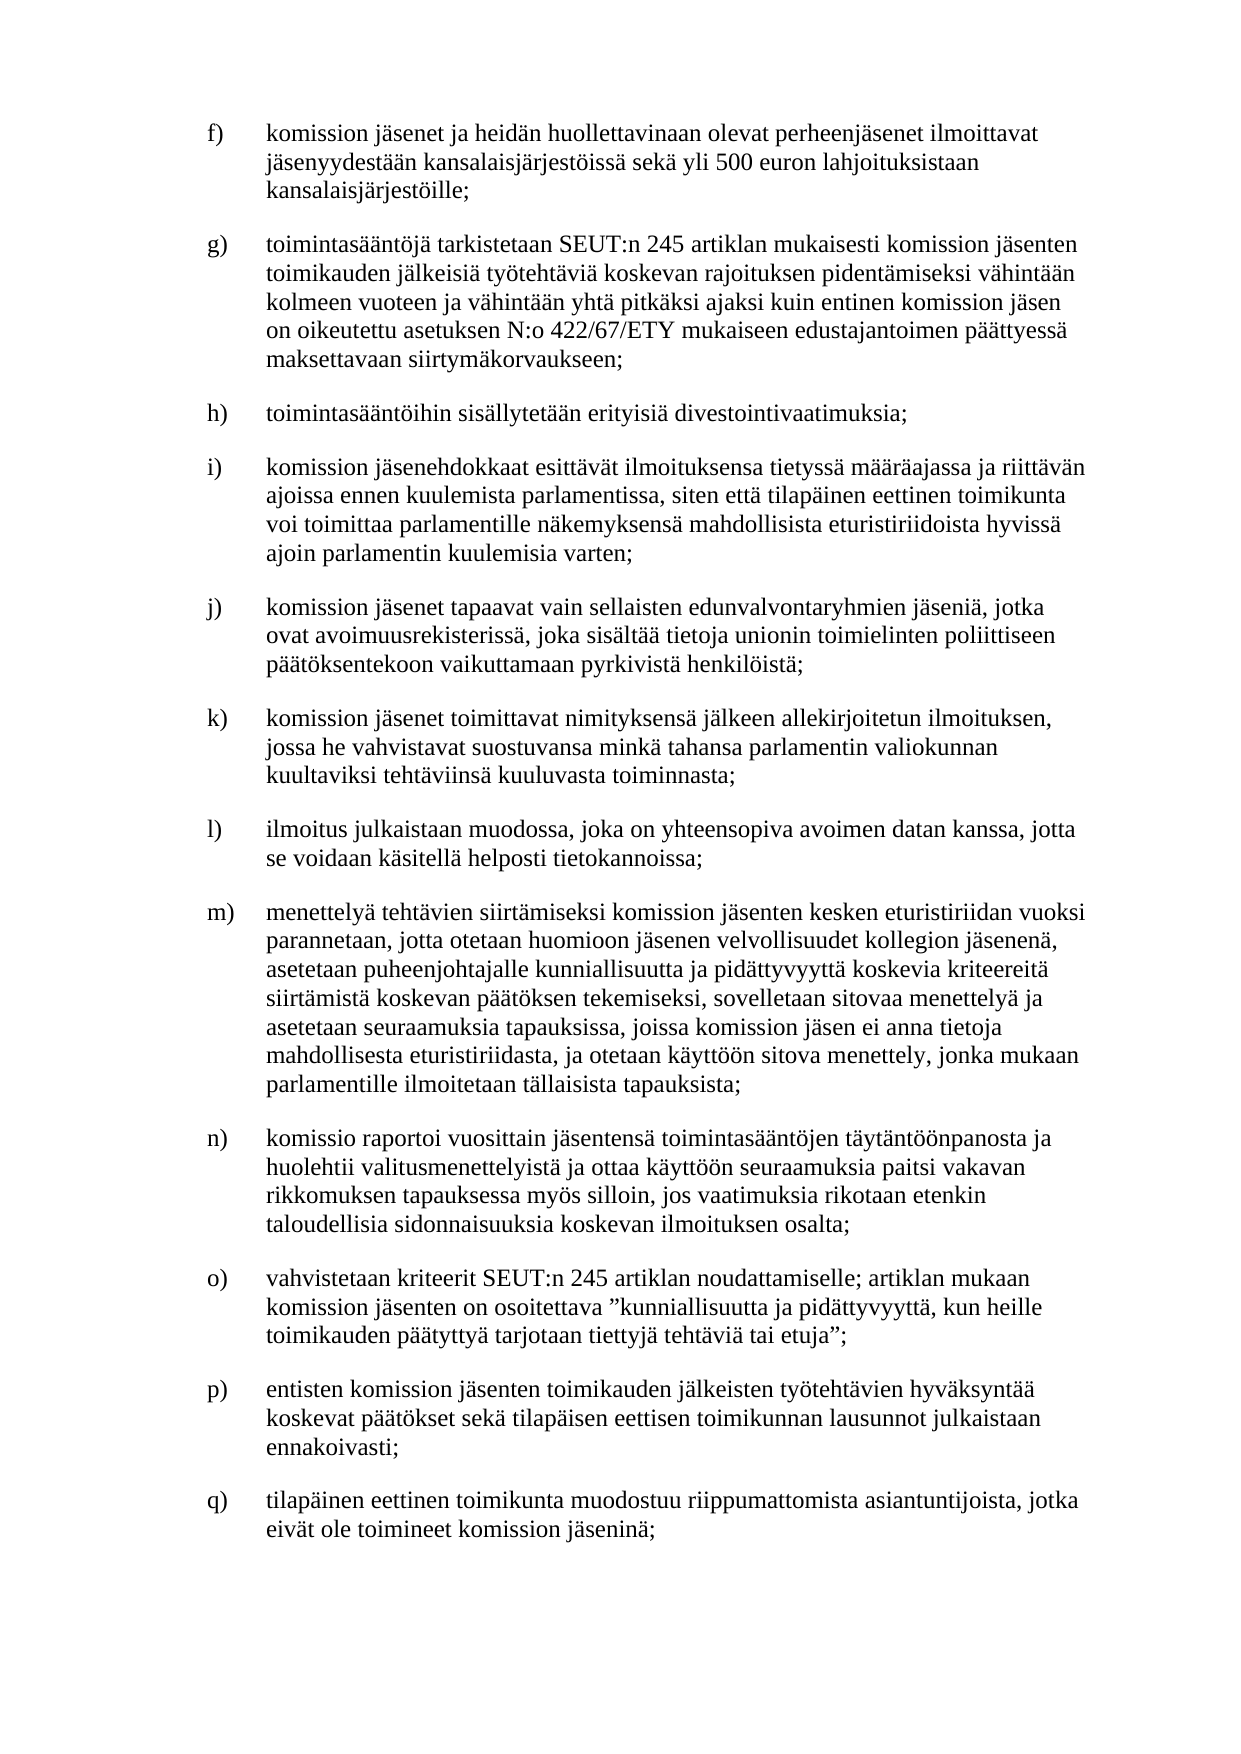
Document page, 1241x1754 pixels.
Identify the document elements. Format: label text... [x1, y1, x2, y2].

text h) toimintasääntöihin sisällytetään erityisiä divestointivaatimuksia; [207, 398, 1092, 427]
text o) vahvistetaan kriteerit SEUT:n 245 artiklan noudattamiselle; artiklan mukaan komission jäsenten on osoitettava ”kunniallisuutta ja pidättyvyyttä, kun heille toimikauden päätyttyä tarjotaan tiettyjä tehtäviä tai etuja”; [207, 1263, 1092, 1349]
text f) komission jäsenet ja heidän huollettavinaan olevat perheenjäsenet ilmoittavat jäsenyydestään kansalaisjärjestöissä sekä yli 500 euron lahjoituksistaan kansalaisjärjestöille; [207, 118, 1092, 204]
text p) entisten komission jäsenten toimikauden jälkeisten työtehtävien hyväksyntää koskevat päätökset sekä tilapäisen eettisen toimikunnan lausunnot julkaistaan ennakoivasti; [207, 1374, 1092, 1461]
text g) toimintasääntöjä tarkistetaan SEUT:n 245 artiklan mukaisesti komission jäsenten toimikauden jälkeisiä työtehtäviä koskevan rajoituksen pidentämiseksi vähintään kolmeen vuoteen ja vähintään yhtä pitkäksi ajaksi kuin entinen komission jäsen on oikeutettu asetuksen N:o 422/67/ETY mukaiseen edustajantoimen päättyessä maksettavaan siirtymäkorvaukseen; [207, 229, 1092, 373]
text i) komission jäsenehdokkaat esittävät ilmoituksensa tietyssä määräajassa ja riittävän ajoissa ennen kuulemista parlamentissa, siten että tilapäinen eettinen toimikunta voi toimittaa parlamentille näkemyksensä mahdollisista eturistiriidoista hyvissä ajoin parlamentin kuulemisia varten; [207, 452, 1092, 567]
text j) komission jäsenet tapaavat vain sellaisten edunvalvontaryhmien jäseniä, jotka ovat avoimuusrekisterissä, joka sisältää tietoja unionin toimielinten poliittiseen päätöksentekoon vaikuttamaan pyrkivistä henkilöistä; [207, 592, 1092, 678]
text m) menettelyä tehtävien siirtämiseksi komission jäsenten kesken eturistiriidan vuoksi parannetaan, jotta otetaan huomioon jäsenen velvollisuudet kollegion jäsenenä, asetetaan puheenjohtajalle kunniallisuutta ja pidättyvyyttä koskevia kriteereitä siirtämistä koskevan päätöksen tekemiseksi, sovelletaan sitovaa menettelyä ja asetetaan seuraamuksia tapauksissa, joissa komission jäsen ei anna tietoja mahdollisesta eturistiriidasta, ja otetaan käyttöön sitova menettely, jonka mukaan parlamentille ilmoitetaan tällaisista tapauksista; [207, 897, 1092, 1098]
text k) komission jäsenet toimittavat nimityksensä jälkeen allekirjoitetun ilmoituksen, jossa he vahvistavat suostuvansa minkä tahansa parlamentin valiokunnan kuultaviksi tehtäviinsä kuuluvasta toiminnasta; [207, 703, 1092, 789]
text n) komissio raportoi vuosittain jäsentensä toimintasääntöjen täytäntöönpanosta ja huolehtii valitusmenettelyistä ja ottaa käyttöön seuraamuksia paitsi vakavan rikkomuksen tapauksessa myös silloin, jos vaatimuksia rikotaan etenkin taloudellisia sidonnaisuuksia koskevan ilmoituksen osalta; [207, 1123, 1092, 1238]
text q) tilapäinen eettinen toimikunta muodostuu riippumattomista asiantuntijoista, jotka eivät ole toimineet komission jäseninä; [207, 1486, 1092, 1543]
text l) ilmoitus julkaistaan muodossa, joka on yhteensopiva avoimen datan kanssa, jotta se voidaan käsitellä helposti tietokannoissa; [207, 814, 1092, 872]
